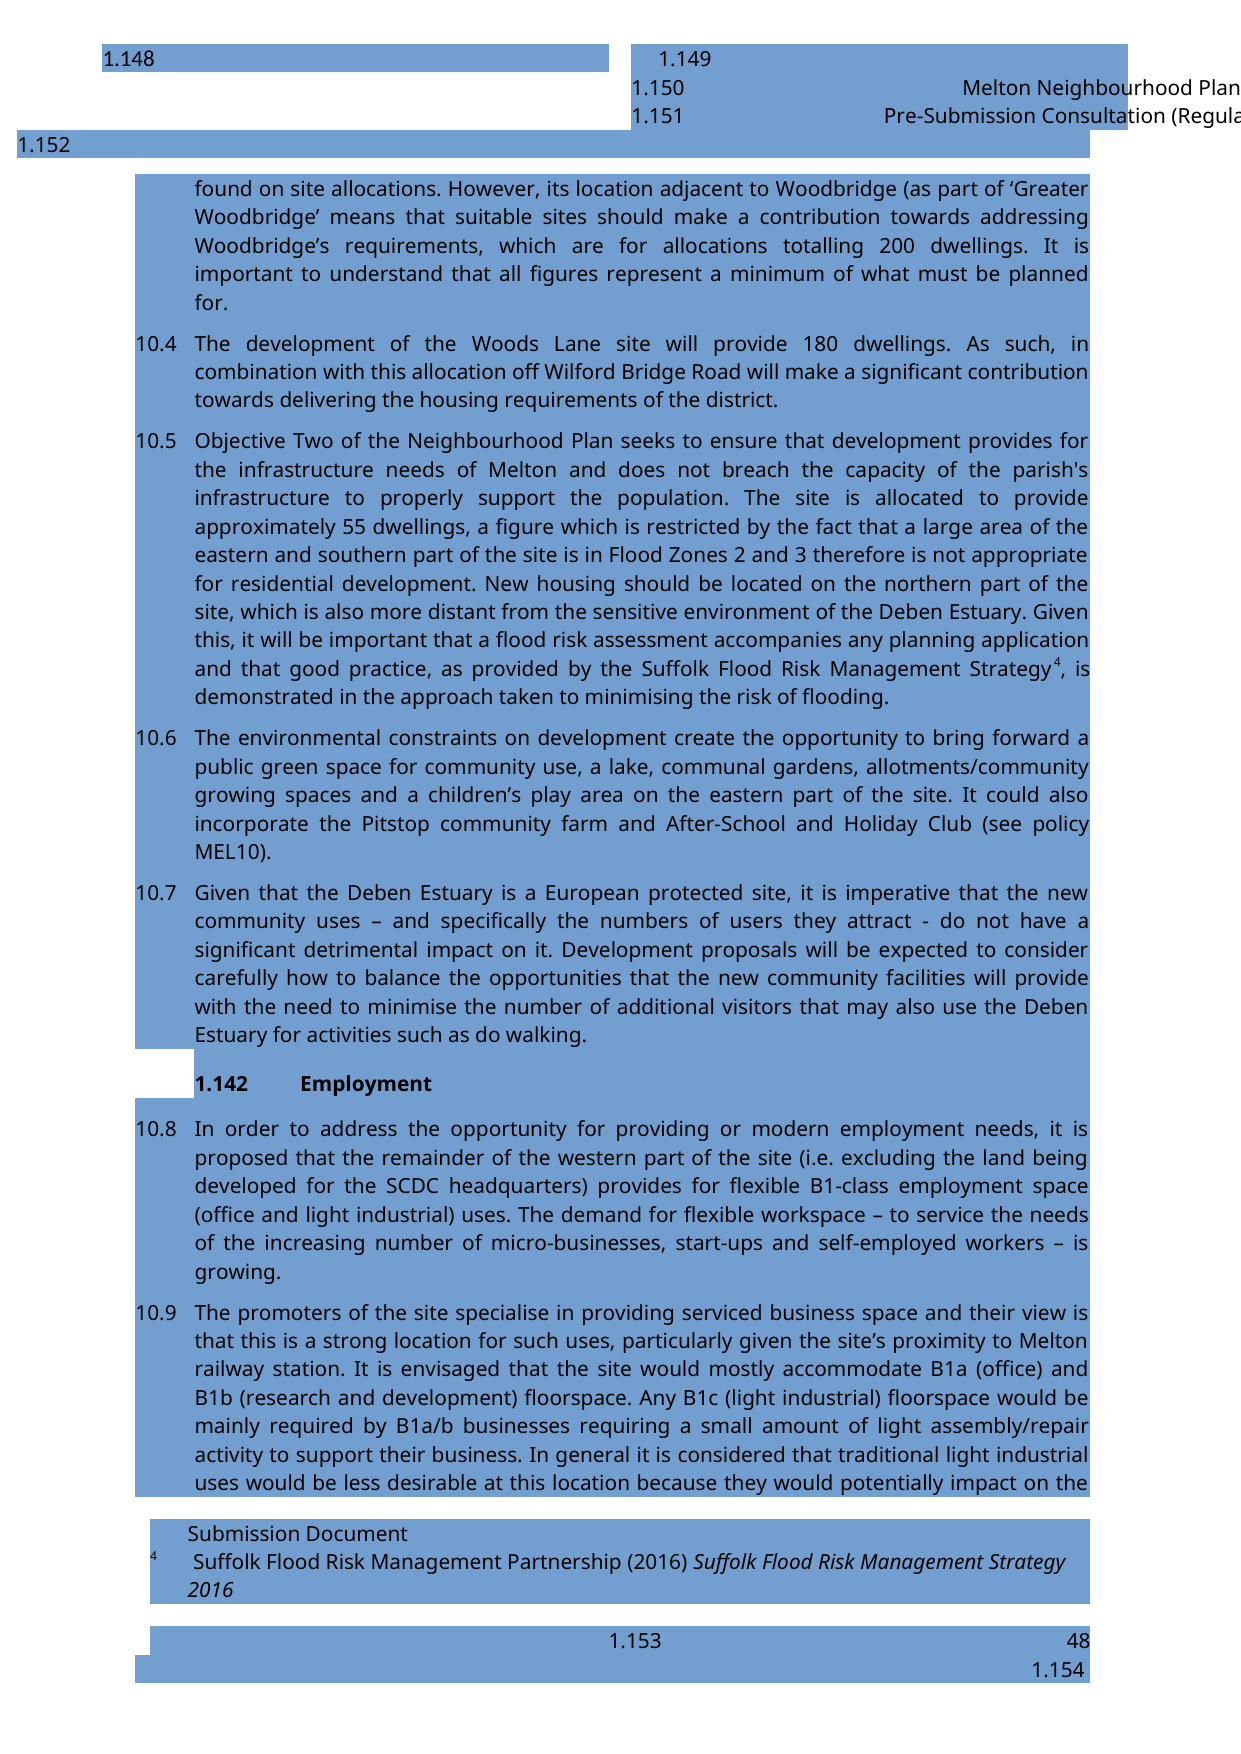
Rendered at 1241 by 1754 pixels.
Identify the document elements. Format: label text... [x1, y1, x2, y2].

text Given that the Deben Estuary is a European protected site, it is imperative that the new community uses – and specifically the numbers of users they attract - do not have a significant detrimental impact on it. Development proposals will be expected to consider carefully how to balance the opportunities that the new community facilities will provide with the need to minimise the number of additional visitors that may also use the Deben Estuary for activities such as do walking. [135, 878, 1090, 1049]
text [135, 174, 1090, 316]
text Objective Two of the Neighbourhood Plan seeks to ensure that development provides for the infrastructure needs of Melton and does not breach the capacity of the parish's infrastructure to properly support the population. The site is allocated to provide approximately 55 dwellings, a figure which is restricted by the fact that a large area of the eastern and southern part of the site is in Flood Zones 2 and 3 therefore is not appropriate for residential development. New housing should be located on the northern part of the site, which is also more distant from the sensitive environment of the Deben Estuary. Given this, it will be important that a flood risk assessment accompanies any planning application and that good practice, as provided by the Suffolk Flood Risk Management Strategy, is demonstrated in the approach taken to minimising the risk of flooding. [135, 426, 1090, 711]
text The environmental constraints on development create the opportunity to bring forward a public green space for community use, a lake, communal gardens, allotments/community growing spaces and a children’s play area on the eastern part of the site. It could also incorporate the Pitstop community farm and After-School and Holiday Club (see policy MEL10). [135, 723, 1090, 866]
text The development of the Woods Lane site will provide 180 dwellings. As such, in combination with this allocation off Wilford Bridge Road will make a significant contribution towards delivering the housing requirements of the district. [135, 329, 1090, 414]
text In order to address the opportunity for providing or modern employment needs, it is proposed that the remainder of the western part of the site (i.e. excluding the land being developed for the SCDC headquarters) provides for flexible B1-class employment space (office and light industrial) uses. The demand for flexible workspace – to service the needs of the increasing number of micro-businesses, start-ups and self-employed workers – is growing. [135, 1114, 1090, 1285]
subtitle Employment [194, 1069, 1090, 1098]
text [135, 1298, 1090, 1497]
